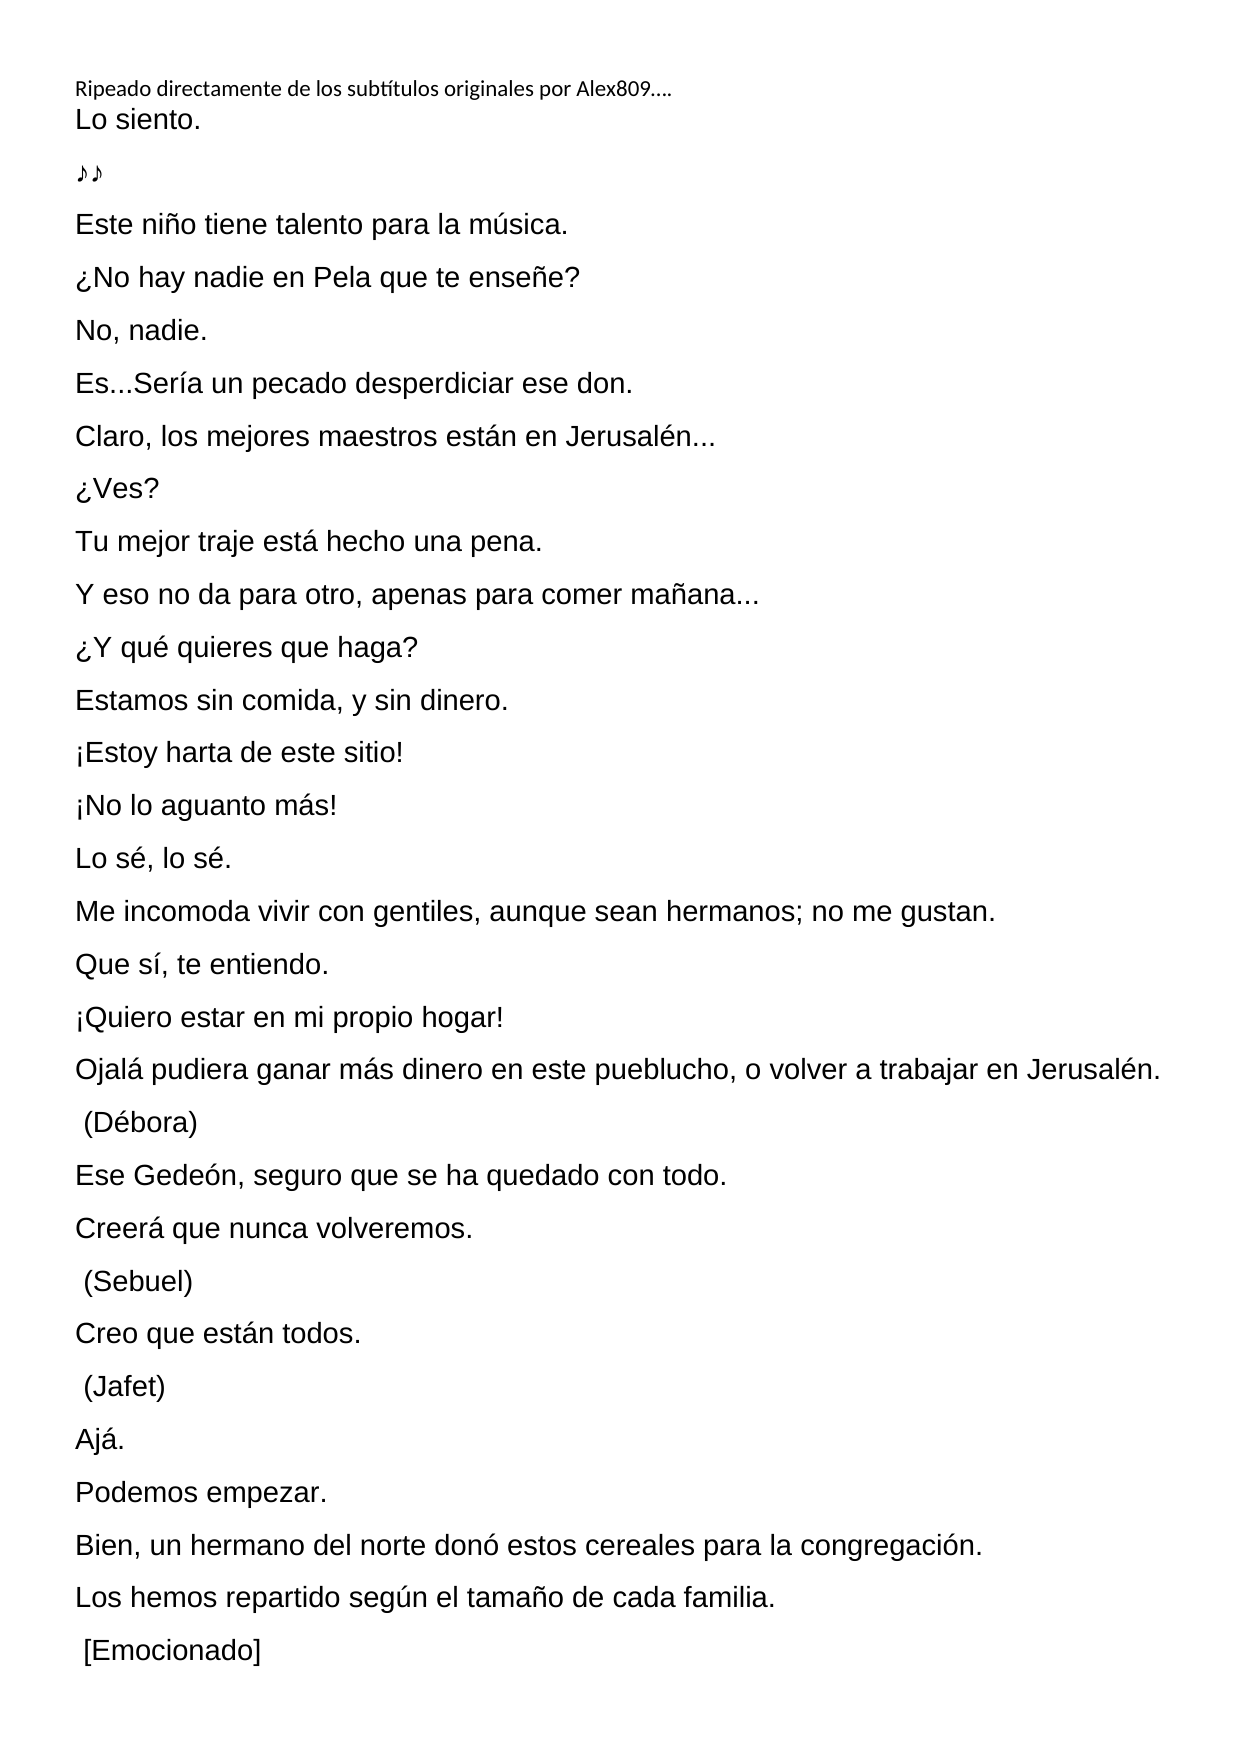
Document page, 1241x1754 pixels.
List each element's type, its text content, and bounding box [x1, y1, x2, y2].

text Me incomoda vivir con gentiles, aunque sean hermanos; no me gustan. [75, 894, 1165, 927]
text Que sí, te entiendo. [75, 947, 1165, 980]
text (Sebuel) [75, 1264, 1165, 1297]
text ¡Quiero estar en mi propio hogar! [75, 999, 1165, 1033]
text ¿No hay nadie en Pela que te enseñe? [75, 260, 1165, 294]
text Creerá que nunca volveremos. [75, 1211, 1165, 1244]
text ¡Estoy harta de este sitio! [75, 736, 1165, 769]
text Este niño tiene talento para la música. [75, 207, 1165, 241]
text Los hemos repartido según el tamaño de cada familia. [75, 1581, 1165, 1614]
text Y eso no da para otro, apenas para comer mañana... [75, 577, 1165, 611]
text Lo sé, lo sé. [75, 841, 1165, 875]
text (Débora) [75, 1105, 1165, 1139]
text Ese Gedeón, seguro que se ha quedado con todo. [75, 1158, 1165, 1192]
text Ajá. [75, 1422, 1165, 1456]
text ¿Ves? [75, 471, 1165, 505]
text Claro, los mejores maestros están en Jerusalén... [75, 419, 1165, 452]
text ♪♪ [75, 154, 1165, 188]
text Creo que están todos. [75, 1316, 1165, 1350]
text Ojalá pudiera ganar más dinero en este pueblucho, o volver a trabajar en Jerusalén. [75, 1052, 1165, 1086]
text (Jafet) [75, 1369, 1165, 1403]
text ¿Y qué quieres que haga? [75, 630, 1165, 663]
text [Emocionado] [75, 1633, 1165, 1667]
text Podemos empezar. [75, 1475, 1165, 1508]
text Tu mejor traje está hecho una pena. [75, 524, 1165, 558]
text Estamos sin comida, y sin dinero. [75, 683, 1165, 716]
text No, nadie. [75, 313, 1165, 347]
text ¡No lo aguanto más! [75, 788, 1165, 822]
text Bien, un hermano del norte donó estos cereales para la congregación. [75, 1528, 1165, 1561]
text Lo siento. [75, 102, 1165, 135]
text Es...Sería un pecado desperdiciar ese don. [75, 366, 1165, 399]
